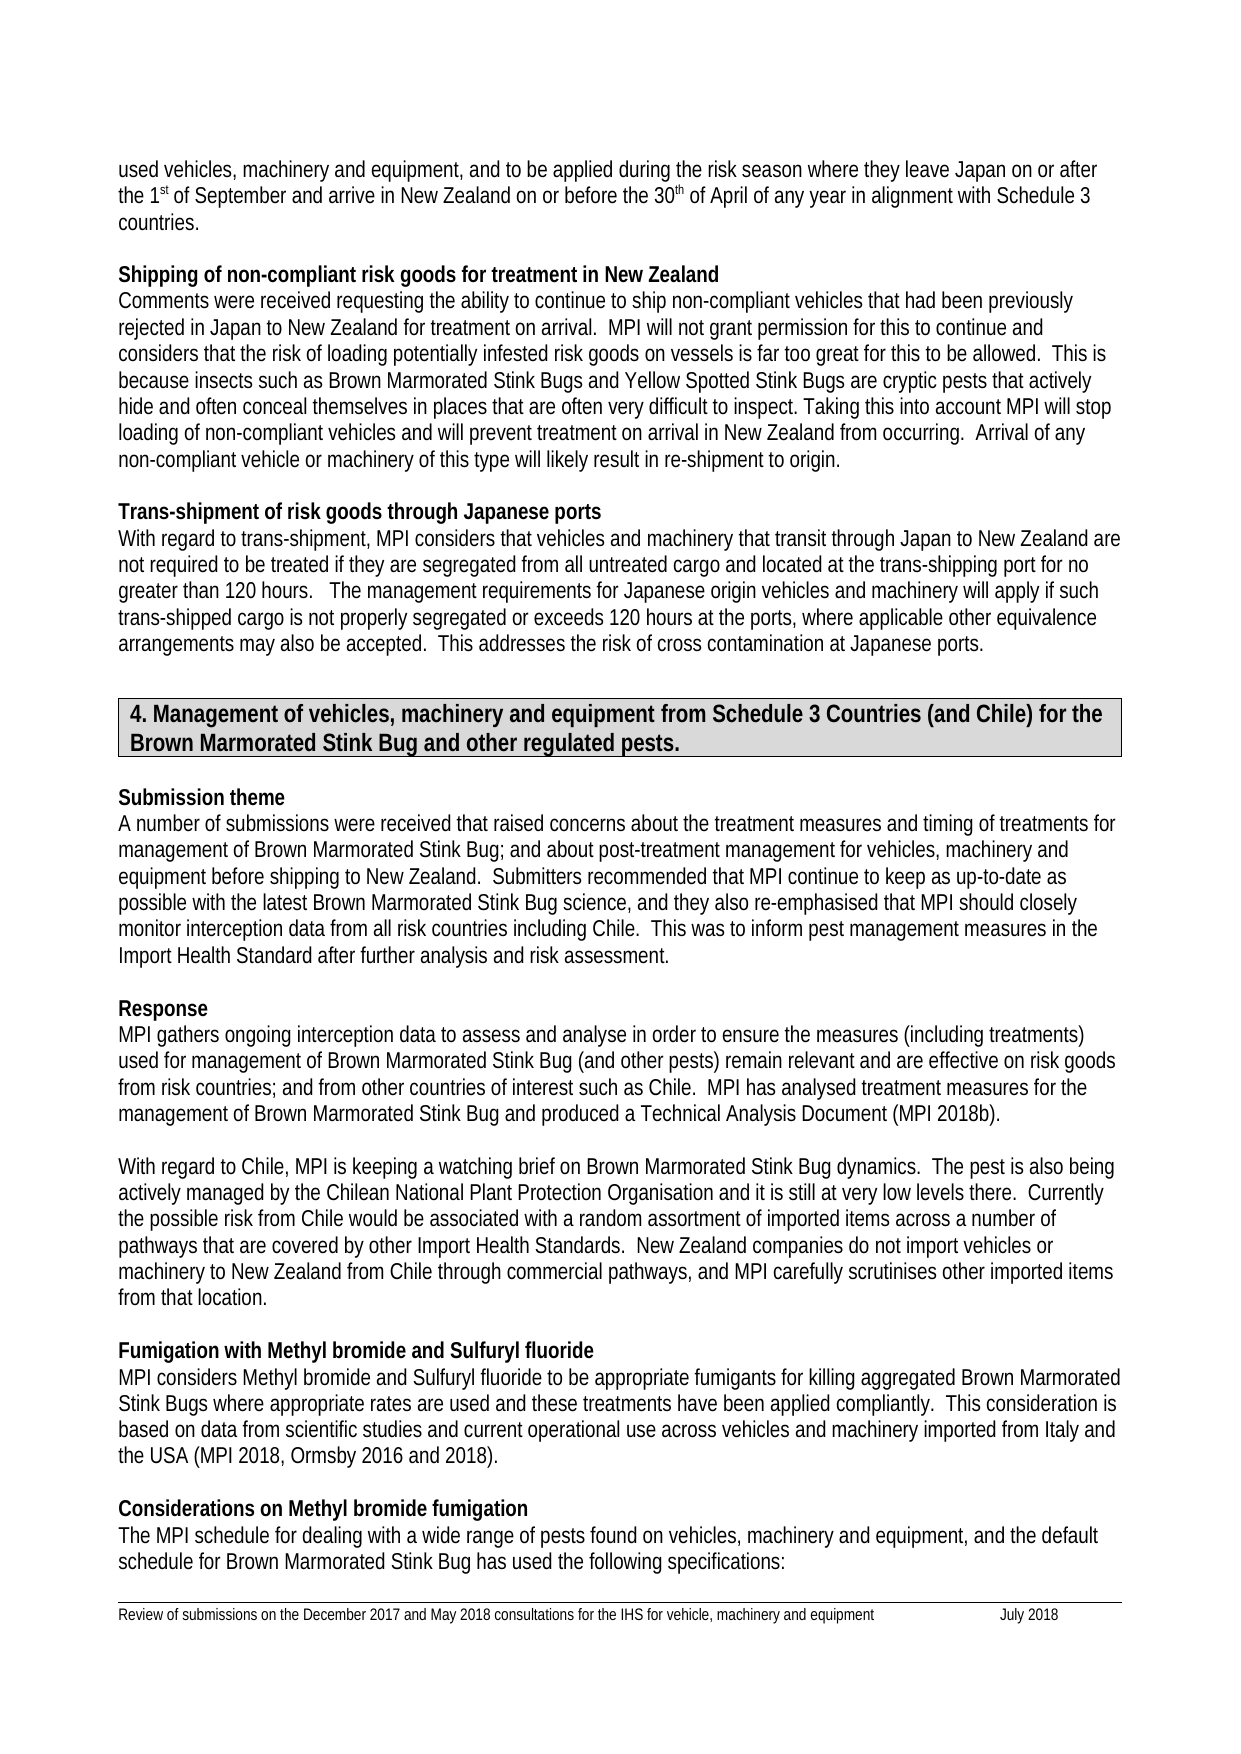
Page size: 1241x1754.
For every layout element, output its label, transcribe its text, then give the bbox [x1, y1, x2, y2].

text Submission theme [118, 784, 1122, 810]
text The MPI schedule for dealing with a wide range of pests found on vehicles, machinery and equipment, and the default schedule for Brown Marmorated Stink Bug has used the following specifications: [118, 1522, 1122, 1574]
text Comments were received requesting the ability to continue to ship non-compliant vehicles that had been previously rejected in Japan to New Zealand for treatment on arrival. MPI will not grant permission for this to continue and considers that the risk of loading potentially infested risk goods on vessels is far too great for this to be allowed. This is because insects such as Brown Marmorated Stink Bugs and Yellow Spotted Stink Bugs are cryptic pests that actively hide and often conceal themselves in places that are often very difficult to inspect. Taking this into account MPI will stop loading of non-compliant vehicles and will prevent treatment on arrival in New Zealand from occurring. Arrival of any non-compliant vehicle or machinery of this type will likely result in re-shipment to origin. [118, 287, 1122, 472]
text Shipping of non-compliant risk goods for treatment in New Zealand [118, 261, 1122, 287]
text With regard to Chile, MPI is keeping a watching brief on Brown Marmorated Stink Bug dynamics. The pest is also being actively managed by the Chilean National Plant Protection Organisation and it is still at very low levels there. Currently the possible risk from Chile would be associated with a random assortment of imported items across a number of pathways that are covered by other Import Health Standards. New Zealand companies do not import vehicles or machinery to New Zealand from Chile through commercial pathways, and MPI carefully scrutinises other imported items from that location. [118, 1153, 1122, 1311]
text A number of submissions were received that raised concerns about the treatment measures and timing of treatments for management of Brown Marmorated Stink Bug; and about post-treatment management for vehicles, machinery and equipment before shipping to New Zealand. Submitters recommended that MPI continue to keep as up-to-date as possible with the latest Brown Marmorated Stink Bug science, and they also re-emphasised that MPI should closely monitor interception data from all risk countries including Chile. This was to inform pest management measures in the Import Health Standard after further analysis and risk assessment. [118, 810, 1122, 968]
text With regard to trans-shipment, MPI considers that vehicles and machinery that transit through Japan to New Zealand are not required to be treated if they are segregated from all untreated cargo and located at the trans-shipping port for no greater than 120 hours. The management requirements for Japanese origin vehicles and machinery will apply if such trans-shipped cargo is not properly segregated or exceeds 120 hours at the ports, where applicable other equivalence arrangements may also be accepted. This addresses the risk of cross contamination at Japanese ports. [118, 525, 1122, 656]
text Response [118, 994, 1122, 1021]
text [118, 156, 1122, 235]
text MPI considers Methyl bromide and Sulfuryl fluoride to be appropriate fumigants for killing aggregated Brown Marmorated Stink Bugs where appropriate rates are used and these treatments have been applied compliantly. This consideration is based on data from scientific studies and current operational use across vehicles and machinery imported from Italy and the USA (MPI 2018, Ormsby 2016 and 2018). [118, 1363, 1122, 1469]
table_header 4. Management of vehicles, machinery and equipment from Schedule 3 Countries (and Chile) for the Brown Marmorated Stink Bug and other regulated pests. [119, 699, 1121, 756]
text Considerations on Methyl bromide fumigation [118, 1495, 1108, 1522]
text Trans-shipment of risk goods through Japanese ports [118, 498, 1122, 525]
text Fumigation with Methyl bromide and Sulfuryl fluoride [118, 1337, 1122, 1363]
text MPI gathers ongoing interception data to assess and analyse in order to ensure the measures (including treatments) used for management of Brown Marmorated Stink Bug (and other pests) remain relevant and are effective on risk goods from risk countries; and from other countries of interest such as Chile. MPI has analysed treatment measures for the management of Brown Marmorated Stink Bug and produced a Technical Analysis Document (MPI 2018b). [118, 1021, 1122, 1126]
